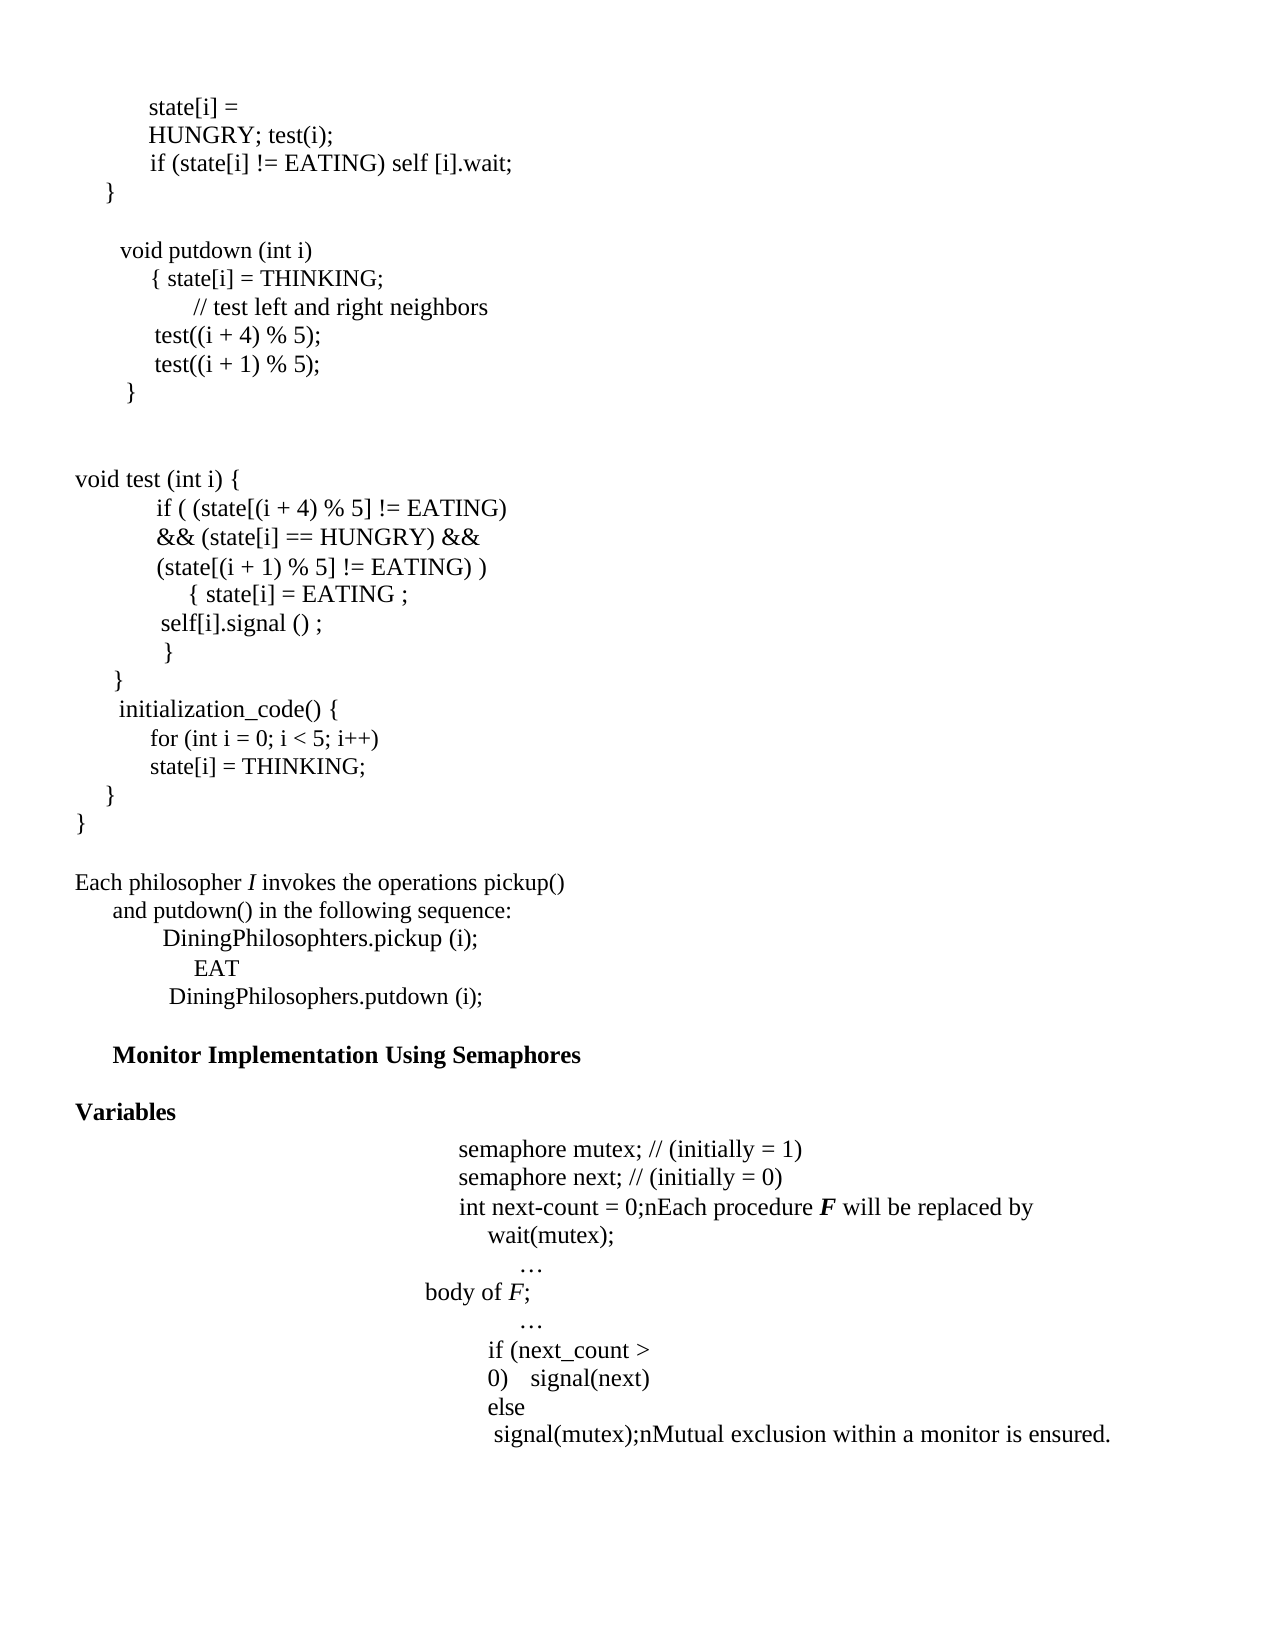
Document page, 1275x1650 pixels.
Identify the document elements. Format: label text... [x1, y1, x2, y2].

text if ( (state[(i + 4) % 5] != EATING) [156, 493, 1227, 522]
text } [125, 378, 1227, 406]
text initialization_code() { [119, 694, 1227, 723]
text state[i] = HUNGRY; test(i); [148, 93, 334, 148]
text for (int i = 0; i < 5; i++) state[i] = THINKING; [150, 724, 392, 780]
text DiningPhilosophers.putdown (i); [169, 982, 1227, 1010]
text if (state[i] != EATING) self [i].wait; [150, 148, 1227, 177]
text semaphore mutex; // (initially = 1) semaphore next; // (initially = 0) [458, 1136, 904, 1191]
text int next-count = 0;nEach procedure F will be replaced by wait(mutex); [459, 1192, 1154, 1249]
text … [519, 1306, 1227, 1335]
text // test left and right neighbors test((i + 4) % 5); [154, 294, 500, 349]
text void test (int i) { [75, 464, 1227, 493]
subtitle Monitor Implementation Using Semaphores [112, 1040, 1227, 1068]
text … body of F; [425, 1249, 545, 1306]
text signal(mutex);nMutual exclusion within a monitor is ensured. [494, 1420, 1227, 1449]
text DiningPhilosophters.pickup (i); [162, 924, 1227, 952]
text if (next_count > 0) signal(next) else [487, 1336, 650, 1420]
text Each philosopher I invokes the operations pickup() and putdown() in the following sequence: [74, 868, 566, 924]
text { state[i] = EATING ; [187, 581, 1227, 608]
text } [104, 781, 1227, 809]
text } [104, 177, 1227, 206]
text Variables [75, 1097, 182, 1126]
text self[i].signal () ; [161, 608, 1227, 637]
text test((i + 1) % 5); [154, 349, 1227, 378]
text && (state[i] == HUNGRY) && (state[(i + 1) % 5] != EATING) ) [156, 522, 544, 580]
text void putdown (int i) { state[i] = THINKING; [120, 236, 392, 292]
text } [75, 809, 1227, 837]
text EAT [194, 954, 1227, 981]
text } [112, 666, 1227, 694]
text } [162, 637, 1227, 666]
